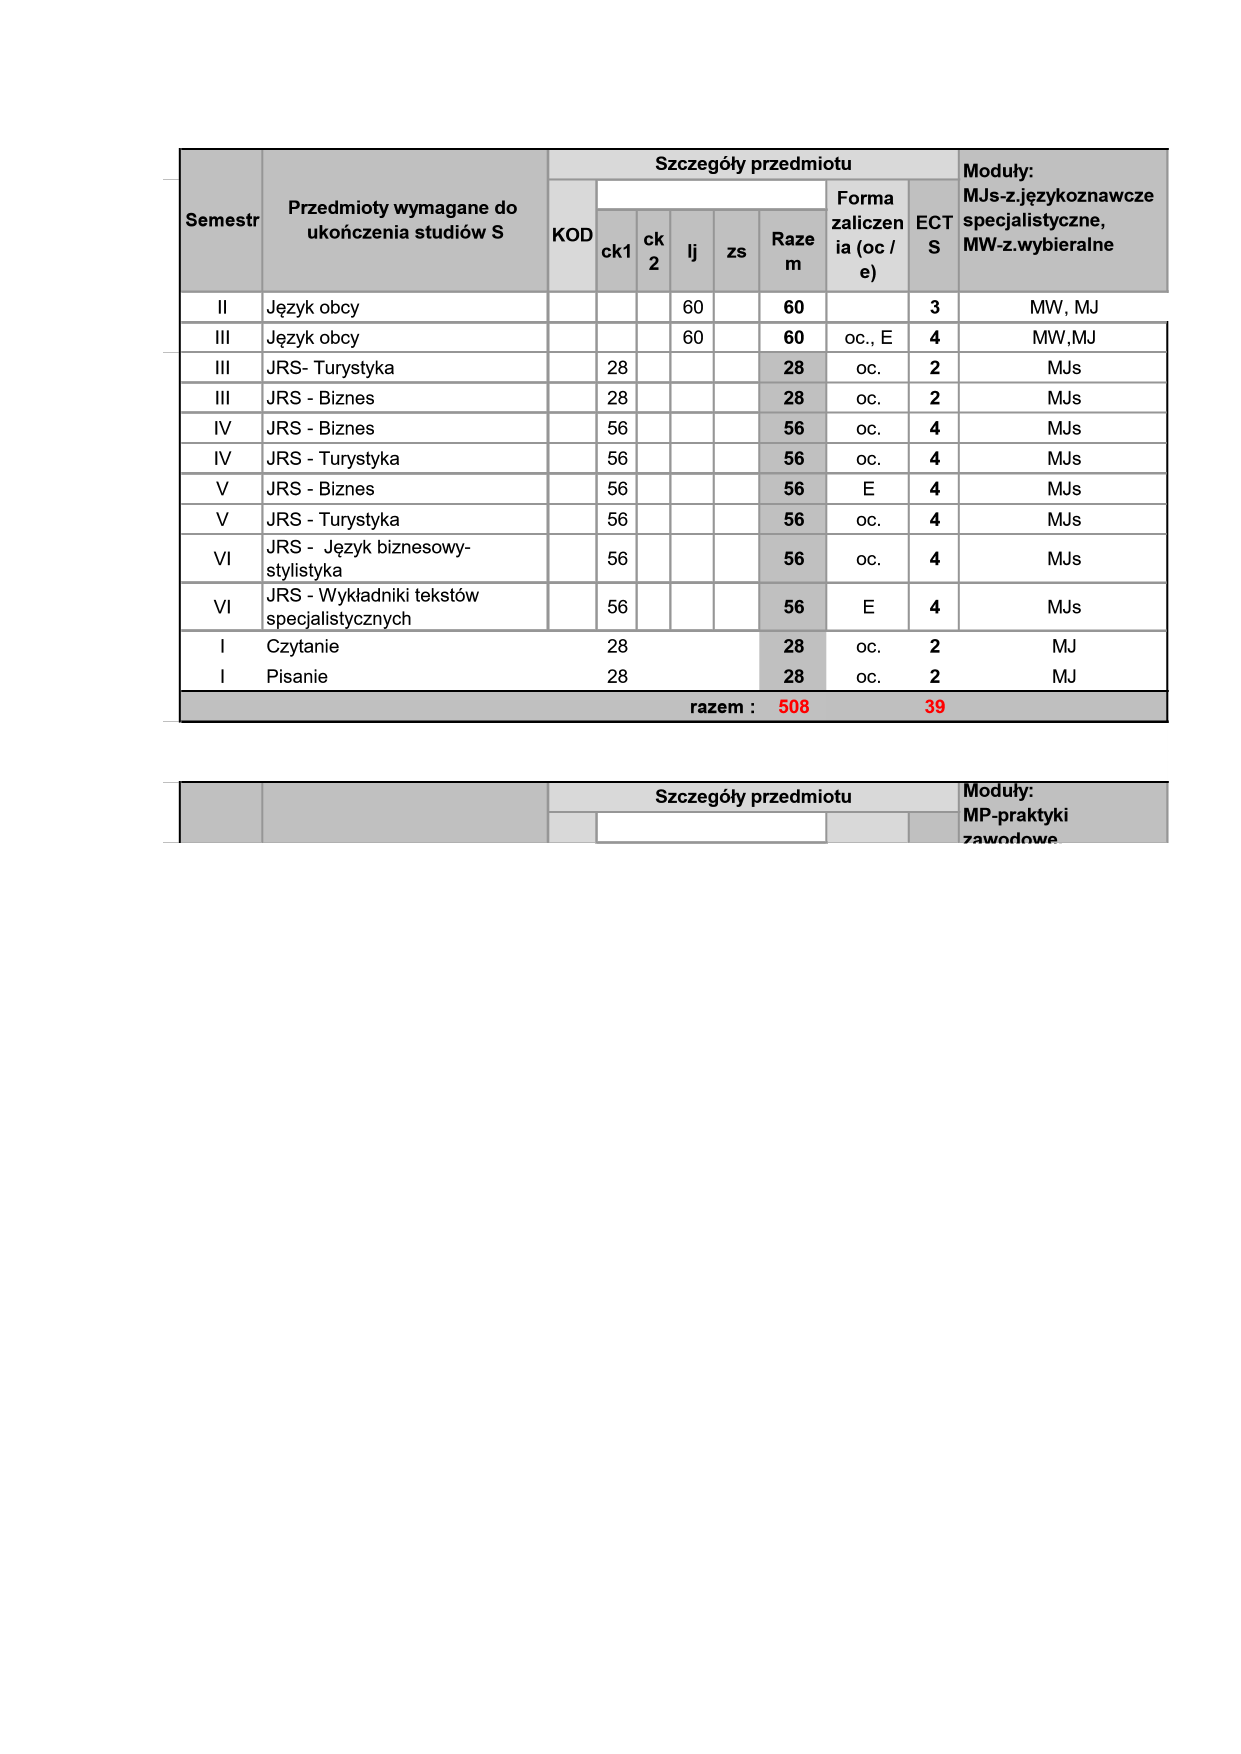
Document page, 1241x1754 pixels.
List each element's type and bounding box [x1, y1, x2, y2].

picture [162, 147, 1169, 844]
